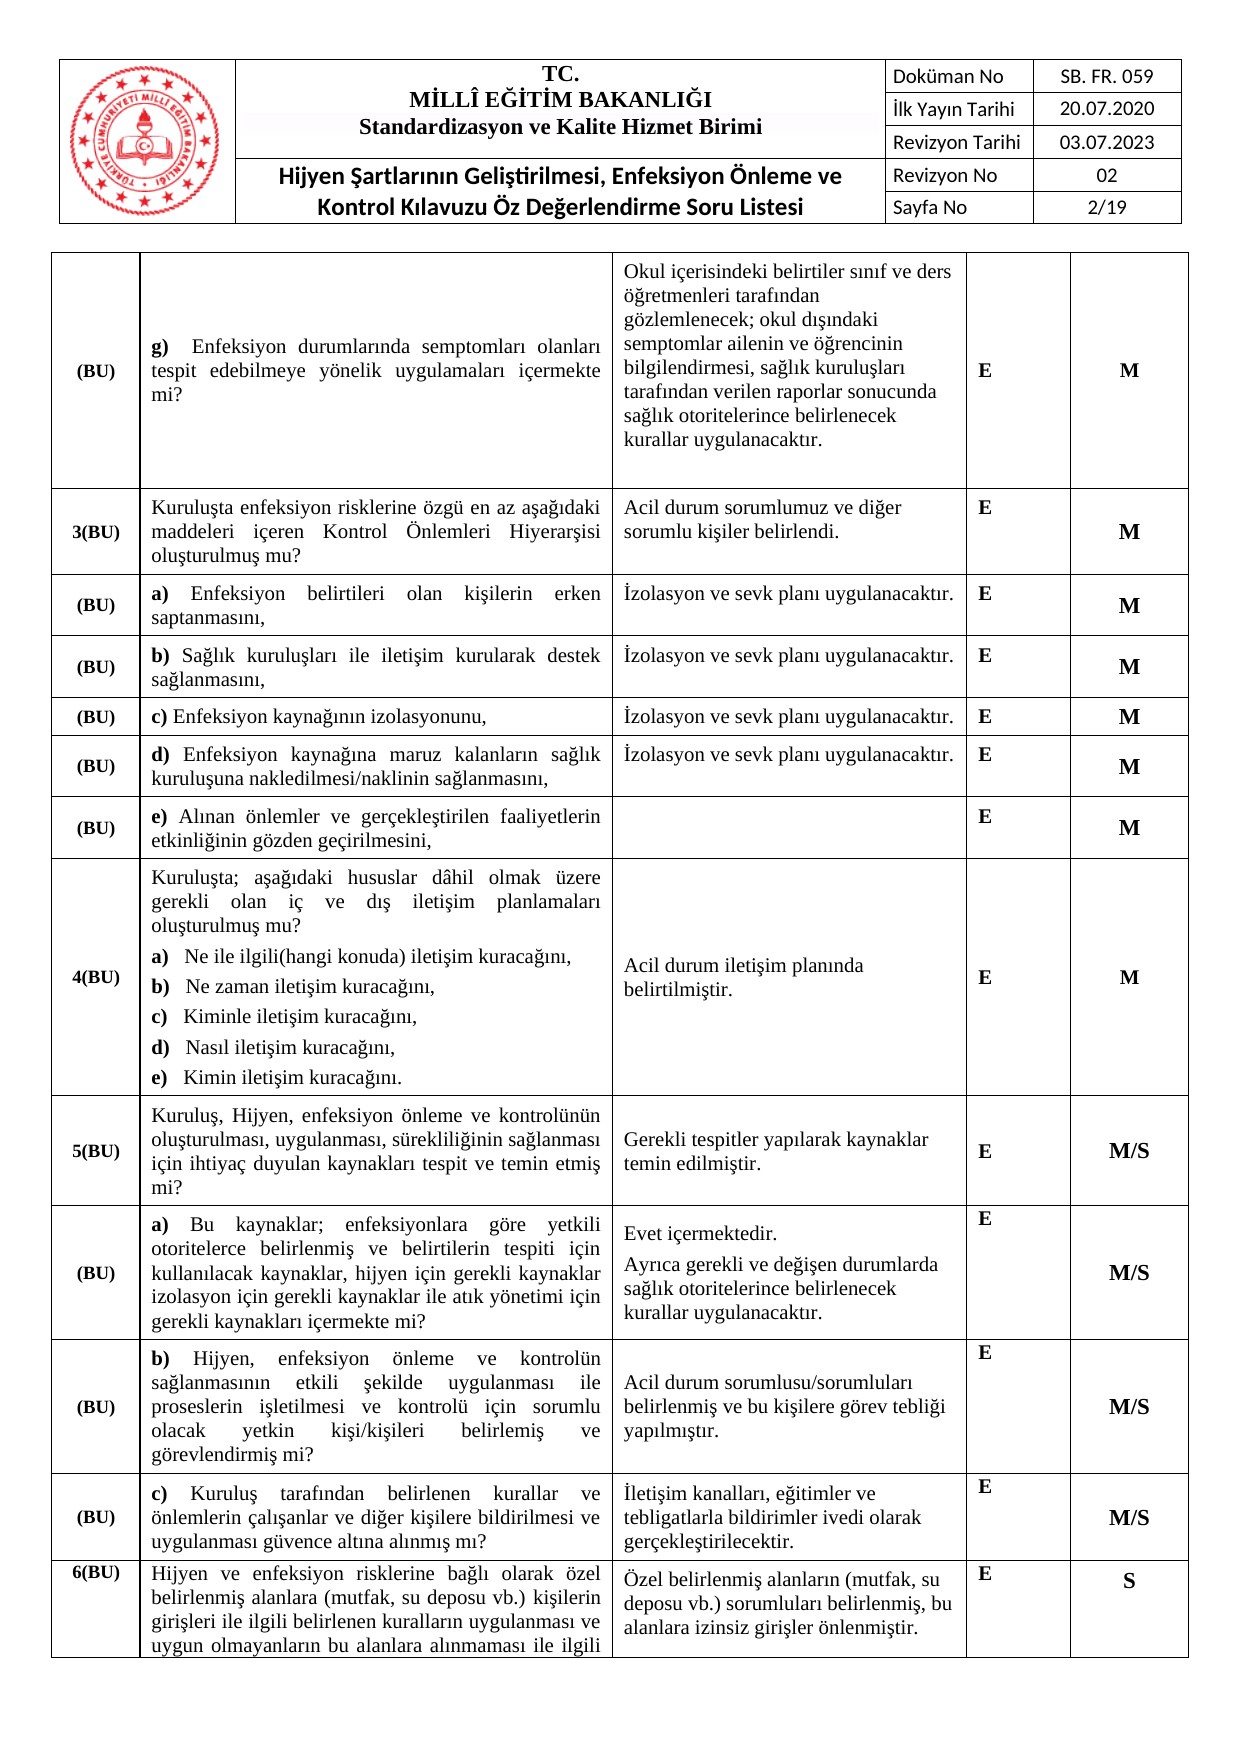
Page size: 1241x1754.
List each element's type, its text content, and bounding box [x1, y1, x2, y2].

table_cell 4(BU) [52, 859, 139, 1095]
table_cell M/S [1071, 1096, 1188, 1205]
table_cell Gerekli tespitler yapılarak kaynaklar temin edilmiştir. [613, 1096, 966, 1205]
table_cell M [1071, 575, 1188, 635]
table_cell E [967, 797, 1070, 858]
table_cell İzolasyon ve sevk planı uygulanacaktır. [613, 698, 966, 734]
table_cell d) Enfeksiyon kaynağına maruz kalanların sağlık kuruluşuna nakledilmesi/naklinin sağlanmasını, [141, 736, 612, 796]
table_cell (BU) [52, 797, 139, 858]
table_cell E [967, 859, 1070, 1095]
table_cell c) Kuruluş tarafından belirlenen kurallar ve önlemlerin çalışanlar ve diğer kişilere bildirilmesi ve uygulanması güvence altına alınmış mı? [141, 1474, 612, 1560]
table_cell (BU) [52, 698, 139, 734]
table_cell Kuruluşta enfeksiyon risklerine özgü en az aşağıdaki maddeleri içeren Kontrol Önlemleri Hiyerarşisi oluşturulmuş mu? [141, 489, 612, 574]
table_cell Acil durum sorumlusu/sorumluları belirlenmiş ve bu kişilere görev tebliği yapılmıştır. [613, 1340, 966, 1473]
table_cell 3(BU) [52, 489, 139, 574]
table_cell 6(BU) [52, 1561, 139, 1657]
table_cell E [967, 1206, 1070, 1339]
table_cell E [967, 1474, 1070, 1560]
table_cell İzolasyon ve sevk planı uygulanacaktır. [613, 636, 966, 697]
table_cell 5(BU) [52, 1096, 139, 1205]
table_cell M [1071, 698, 1188, 734]
table_cell [613, 797, 966, 858]
picture [70, 66, 219, 216]
table_cell Acil durum iletişim planında belirtilmiştir. [613, 859, 966, 1095]
table_cell E [967, 253, 1070, 488]
table_cell g) Enfeksiyon durumlarında semptomları olanları tespit edebilmeye yönelik uygulamaları içermekte mi? [141, 253, 612, 488]
table_cell (BU) [52, 736, 139, 796]
table_cell M/S [1071, 1340, 1188, 1473]
table_cell (BU) [52, 575, 139, 635]
table_cell M [1071, 636, 1188, 697]
table_cell S [1071, 1561, 1188, 1657]
table_cell (BU) [52, 1340, 139, 1473]
table_cell Özel belirlenmiş alanların (mutfak, su deposu vb.) sorumluları belirlenmiş, bu alanlara izinsiz girişler önlenmiştir. [613, 1561, 966, 1657]
table_cell Acil durum sorumlumuz ve diğer sorumlu kişiler belirlendi. [613, 489, 966, 574]
table_cell E [967, 575, 1070, 635]
table_cell E [967, 1561, 1070, 1657]
table_cell İletişim kanalları, eğitimler ve tebligatlarla bildirimler ivedi olarak gerçekleştirilecektir. [613, 1474, 966, 1560]
table_cell Kuruluşta; aşağıdaki hususlar dâhil olmak üzere gerekli olan iç ve dış iletişim planlamaları oluşturulmuş mu? a) Ne ile ilgili(hangi konuda) iletişim kuracağını, b) Ne zaman iletişim kuracağını, c) Kiminle iletişim kuracağını, d) Nasıl iletişim kuracağını, e) Kimin iletişim kuracağını. [141, 859, 612, 1095]
table_cell (BU) [52, 253, 139, 488]
table_cell İzolasyon ve sevk planı uygulanacaktır. [613, 575, 966, 635]
table_cell e) Alınan önlemler ve gerçekleştirilen faaliyetlerin etkinliğinin gözden geçirilmesini, [141, 797, 612, 858]
table_cell a) Bu kaynaklar; enfeksiyonlara göre yetkili otoritelerce belirlenmiş ve belirtilerin tespiti için kullanılacak kaynaklar, hijyen için gerekli kaynaklar izolasyon için gerekli kaynaklar ile atık yönetimi için gerekli kaynakları içermekte mi? [141, 1206, 612, 1339]
table_cell E [967, 736, 1070, 796]
table_cell (BU) [52, 636, 139, 697]
table_cell İzolasyon ve sevk planı uygulanacaktır. [613, 736, 966, 796]
table_cell a) Enfeksiyon belirtileri olan kişilerin erken saptanmasını, [141, 575, 612, 635]
table_cell (BU) [52, 1206, 139, 1339]
table_cell M/S [1071, 1206, 1188, 1339]
table_cell M [1071, 859, 1188, 1095]
table_cell b) Sağlık kuruluşları ile iletişim kurularak destek sağlanmasını, [141, 636, 612, 697]
table_cell E [967, 1096, 1070, 1205]
table_cell Evet içermektedir. Ayrıca gerekli ve değişen durumlarda sağlık otoritelerince belirlenecek kurallar uygulanacaktır. [613, 1206, 966, 1339]
table_cell M/S [1071, 1474, 1188, 1560]
table_cell b) Hijyen, enfeksiyon önleme ve kontrolün sağlanmasının etkili şekilde uygulanması ile proseslerin işletilmesi ve kontrolü için sorumlu olacak yetkin kişi/kişileri belirlemiş ve görevlendirmiş mi? [141, 1340, 612, 1473]
table_cell c) Enfeksiyon kaynağının izolasyonunu, [141, 698, 612, 734]
table_cell E [967, 636, 1070, 697]
table_cell (BU) [52, 1474, 139, 1560]
table_cell M [1071, 736, 1188, 796]
table_cell E [967, 1340, 1070, 1473]
table_cell E [967, 489, 1070, 574]
table_cell M [1071, 489, 1188, 574]
table_cell Kuruluş, Hijyen, enfeksiyon önleme ve kontrolünün oluşturulması, uygulanması, sürekliliğinin sağlanması için ihtiyaç duyulan kaynakları tespit ve temin etmiş mi? [141, 1096, 612, 1205]
table_cell E [967, 698, 1070, 734]
table_cell M [1071, 797, 1188, 858]
table_cell M [1071, 253, 1188, 488]
table_cell Okul içerisindeki belirtiler sınıf ve ders öğretmenleri tarafından gözlemlenecek; okul dışındaki semptomlar ailenin ve öğrencinin bilgilendirmesi, sağlık kuruluşları tarafından verilen raporlar sonucunda sağlık otoritelerince belirlenecek kurallar uygulanacaktır. [613, 253, 966, 488]
